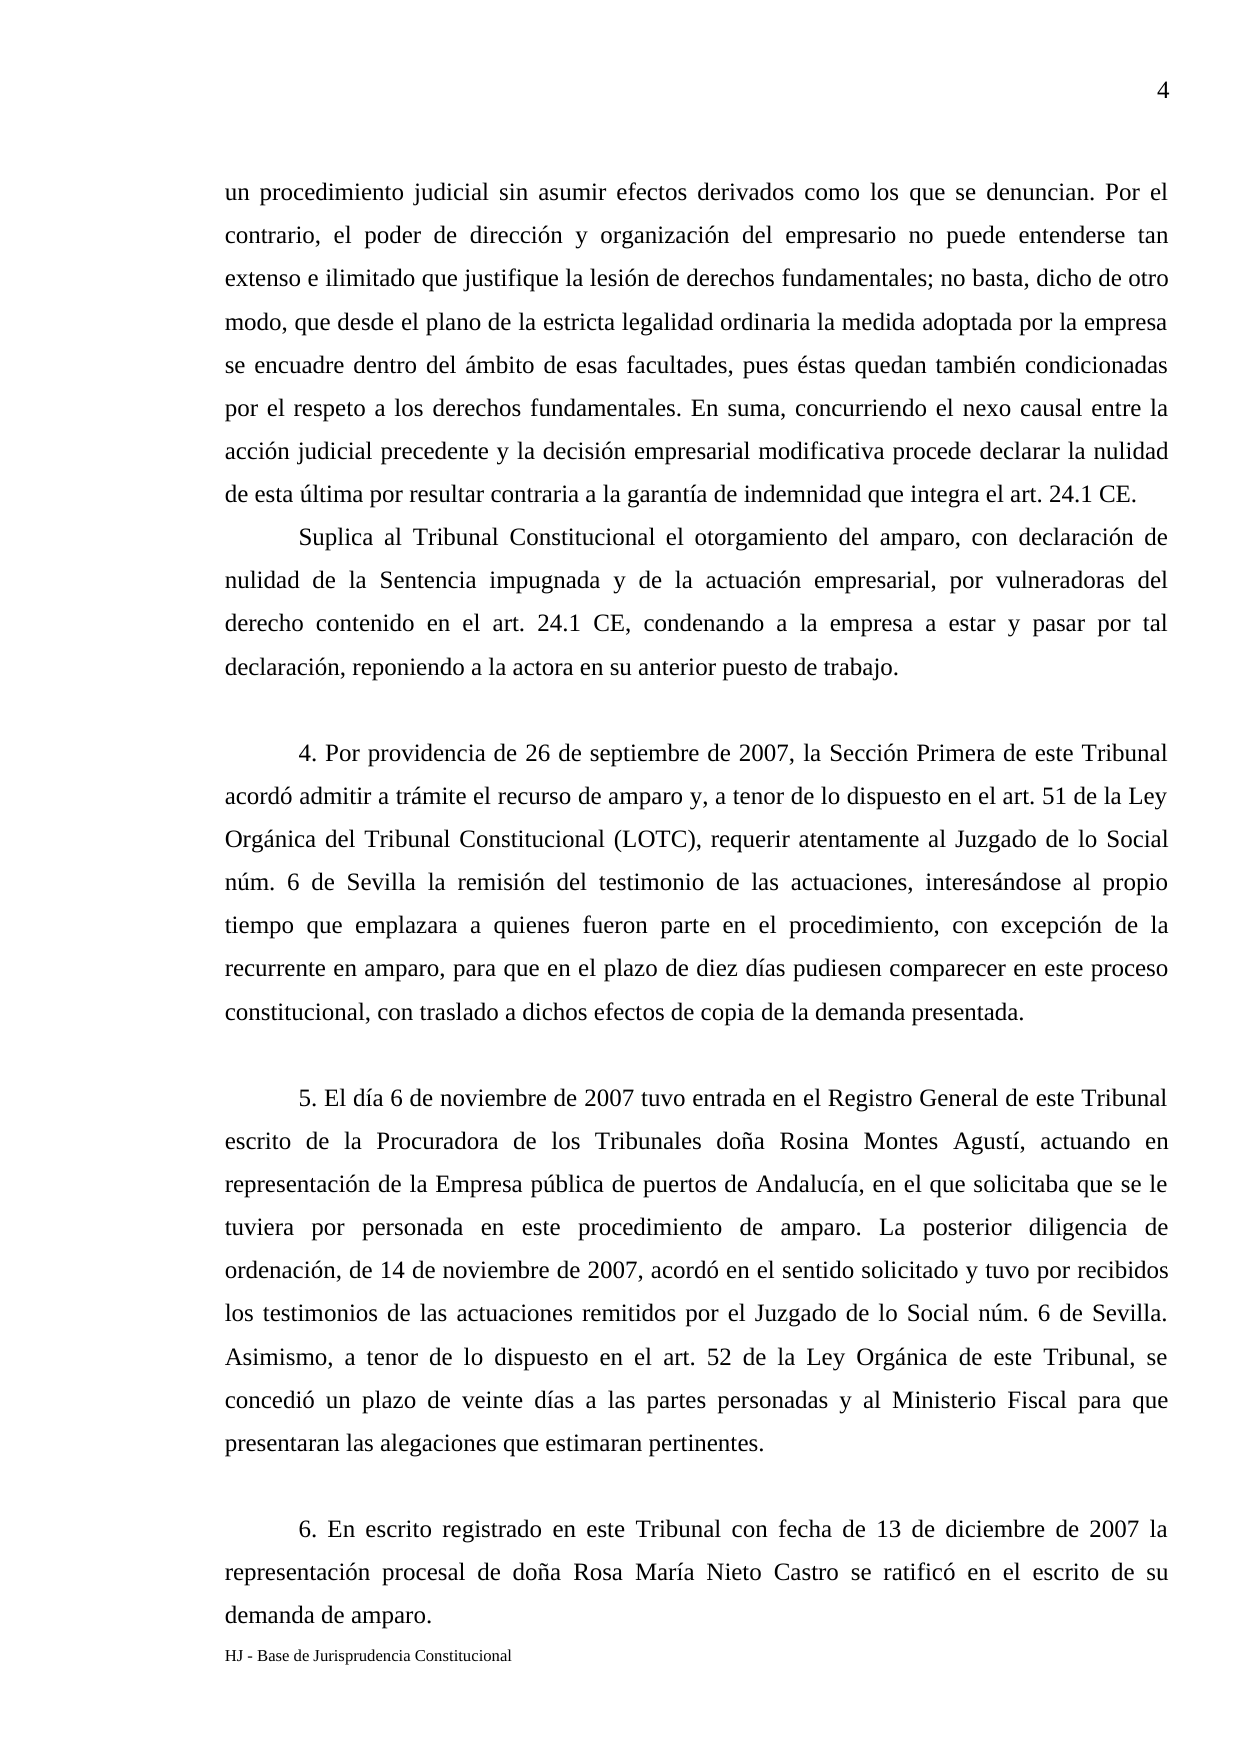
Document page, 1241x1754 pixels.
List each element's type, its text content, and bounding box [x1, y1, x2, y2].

text 5. El día 6 de noviembre de 2007 tuvo entrada en el Registro General de este Tribunal escrito de la Procuradora de los Tribunales doña Rosina Montes Agustí, actuando en representación de la Empresa pública de puertos de Andalucía, en el que solicitaba que se le tuviera por personada en este procedimiento de amparo. La posterior diligencia de ordenación, de 14 de noviembre de 2007, acordó en el sentido solicitado y tuvo por recibidos los testimonios de las actuaciones remitidos por el Juzgado de lo Social núm. 6 de Sevilla. Asimismo, a tenor de lo dispuesto en el art. 52 de la Ley Orgánica de este Tribunal, se concedió un plazo de veinte días a las partes personadas y al Ministerio Fiscal para que presentaran las alegaciones que estimaran pertinentes. [224, 1083, 1169, 1457]
text 4. Por providencia de 26 de septiembre de 2007, la Sección Primera de este Tribunal acordó admitir a trámite el recurso de amparo y, a tenor de lo dispuesto en el art. 51 de la Ley Orgánica del Tribunal Constitucional (LOTC), requerir atentamente al Juzgado de lo Social núm. 6 de Sevilla la remisión del testimonio de las actuaciones, interesándose al propio tiempo que emplazara a quienes fueron parte en el procedimiento, con excepción de la recurrente en amparo, para que en el plazo de diez días pudiesen comparecer en este proceso constitucional, con traslado a dichos efectos de copia de la demanda presentada. [224, 738, 1169, 1025]
text Suplica al Tribunal Constitucional el otorgamiento del amparo, con declaración de nulidad de la Sentencia impugnada y de la actuación empresarial, por vulneradoras del derecho contenido en el art. 24.1 CE, condenando a la empresa a estar y pasar por tal declaración, reponiendo a la actora en su anterior puesto de trabajo. [224, 522, 1169, 680]
text 6. En escrito registrado en este Tribunal con fecha de 13 de diciembre de 2007 la representación procesal de doña Rosa María Nieto Castro se ratificó en el escrito de su demanda de amparo. [224, 1514, 1169, 1629]
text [224, 177, 1169, 508]
